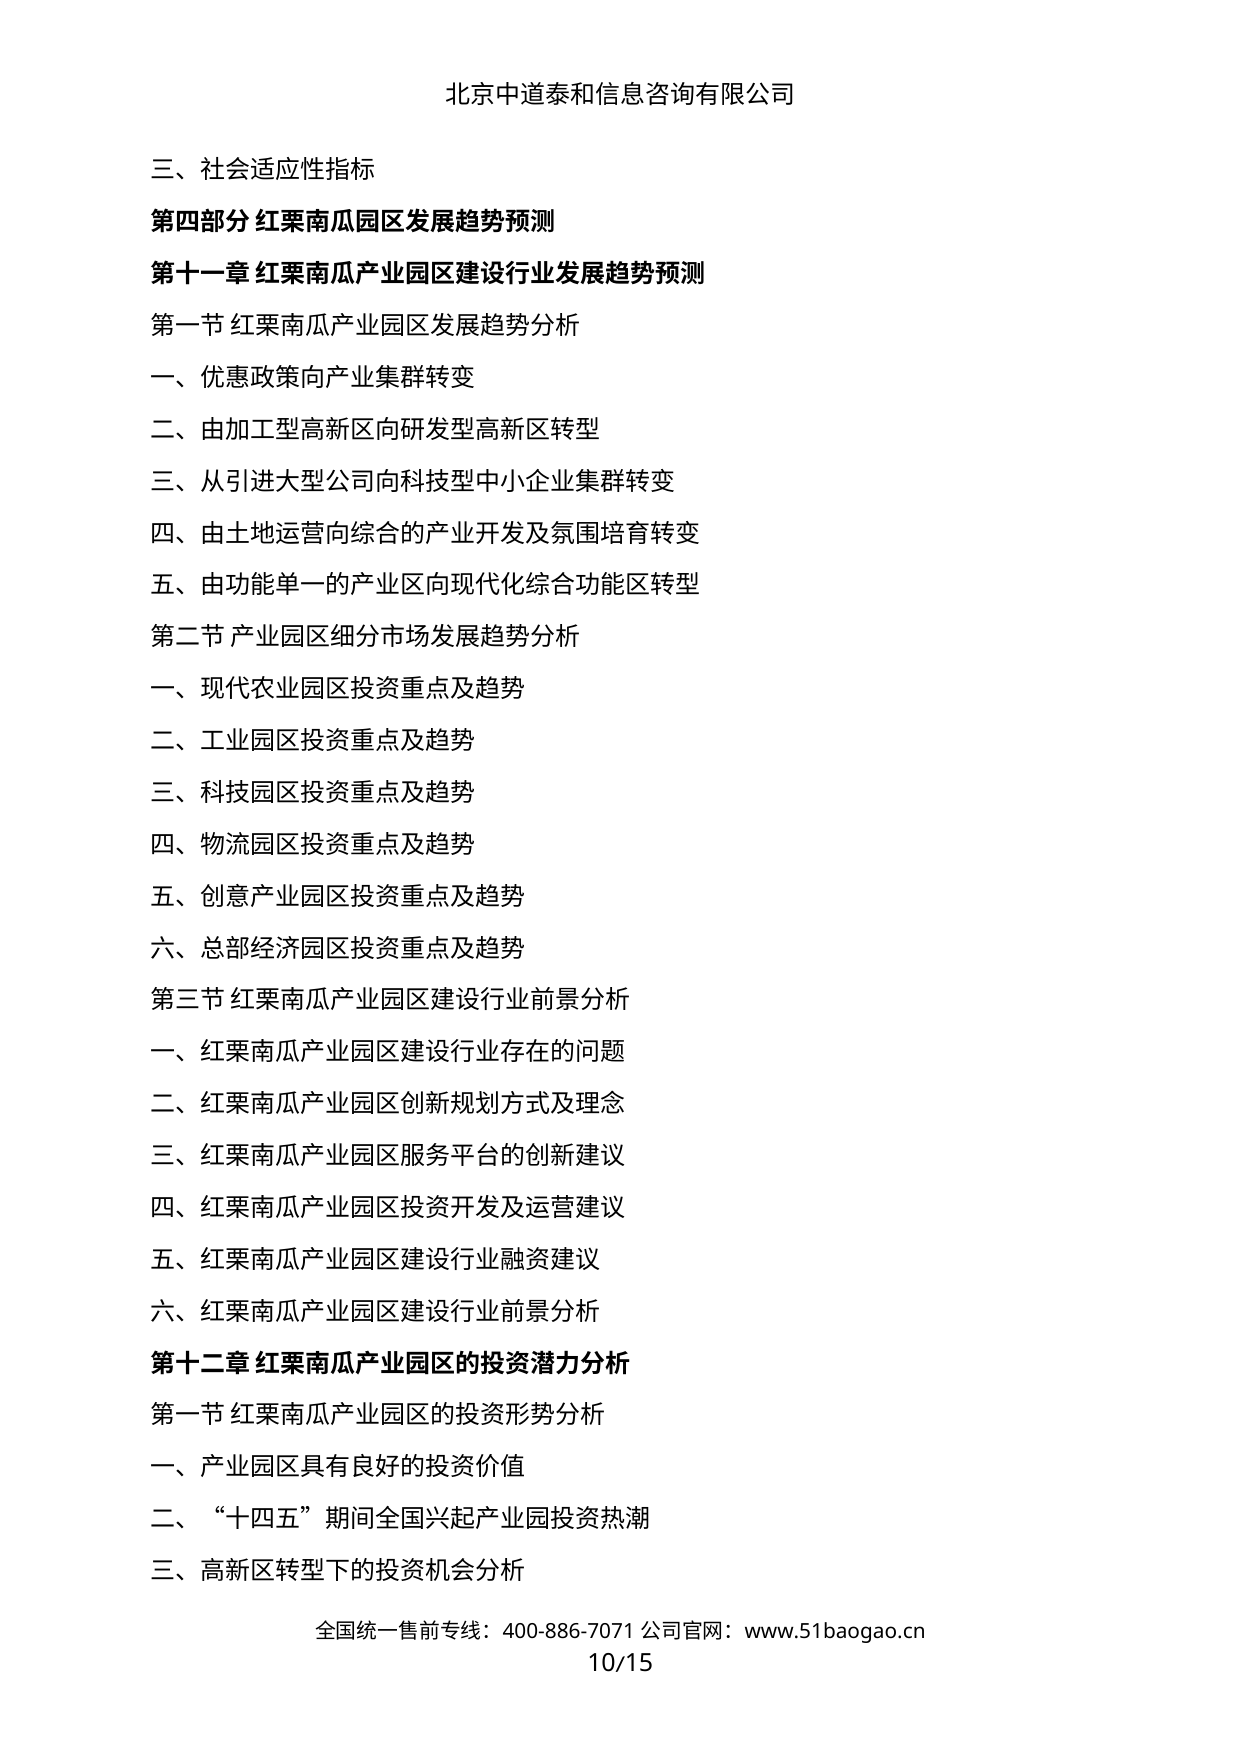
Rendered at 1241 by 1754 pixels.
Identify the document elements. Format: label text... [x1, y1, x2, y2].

text 三、科技园区投资重点及趋势 [150, 772, 1090, 809]
text 四、红栗南瓜产业园区投资开发及运营建议 [150, 1187, 1090, 1224]
text 三、红栗南瓜产业园区服务平台的创新建议 [150, 1136, 1090, 1172]
text 三、社会适应性指标 [150, 150, 1090, 186]
text 二、工业园区投资重点及趋势 [150, 721, 1090, 757]
text 第一节 红栗南瓜产业园区的投资形势分析 [150, 1395, 1090, 1431]
text 二、“十四五”期间全国兴起产业园投资热潮 [150, 1499, 1090, 1535]
text 第二节 产业园区细分市场发展趋势分析 [150, 617, 1090, 653]
text 一、产业园区具有良好的投资价值 [150, 1447, 1090, 1483]
text 五、由功能单一的产业区向现代化综合功能区转型 [150, 565, 1090, 601]
text 六、总部经济园区投资重点及趋势 [150, 928, 1090, 964]
text 第十一章 红栗南瓜产业园区建设行业发展趋势预测 [150, 254, 1090, 290]
text 四、物流园区投资重点及趋势 [150, 824, 1090, 861]
text 二、红栗南瓜产业园区创新规划方式及理念 [150, 1084, 1090, 1120]
text 一、优惠政策向产业集群转变 [150, 357, 1090, 394]
text 第三节 红栗南瓜产业园区建设行业前景分析 [150, 980, 1090, 1016]
text 五、红栗南瓜产业园区建设行业融资建议 [150, 1239, 1090, 1276]
text 二、由加工型高新区向研发型高新区转型 [150, 409, 1090, 446]
text 六、红栗南瓜产业园区建设行业前景分析 [150, 1291, 1090, 1327]
text 四、由土地运营向综合的产业开发及氛围培育转变 [150, 513, 1090, 549]
text 第四部分 红栗南瓜园区发展趋势预测 [150, 202, 1090, 238]
text 五、创意产业园区投资重点及趋势 [150, 876, 1090, 912]
text 三、高新区转型下的投资机会分析 [150, 1551, 1090, 1587]
text 一、红栗南瓜产业园区建设行业存在的问题 [150, 1032, 1090, 1068]
text 第十二章 红栗南瓜产业园区的投资潜力分析 [150, 1343, 1090, 1379]
text 三、从引进大型公司向科技型中小企业集群转变 [150, 461, 1090, 497]
text 一、现代农业园区投资重点及趋势 [150, 669, 1090, 705]
text 第一节 红栗南瓜产业园区发展趋势分析 [150, 306, 1090, 342]
